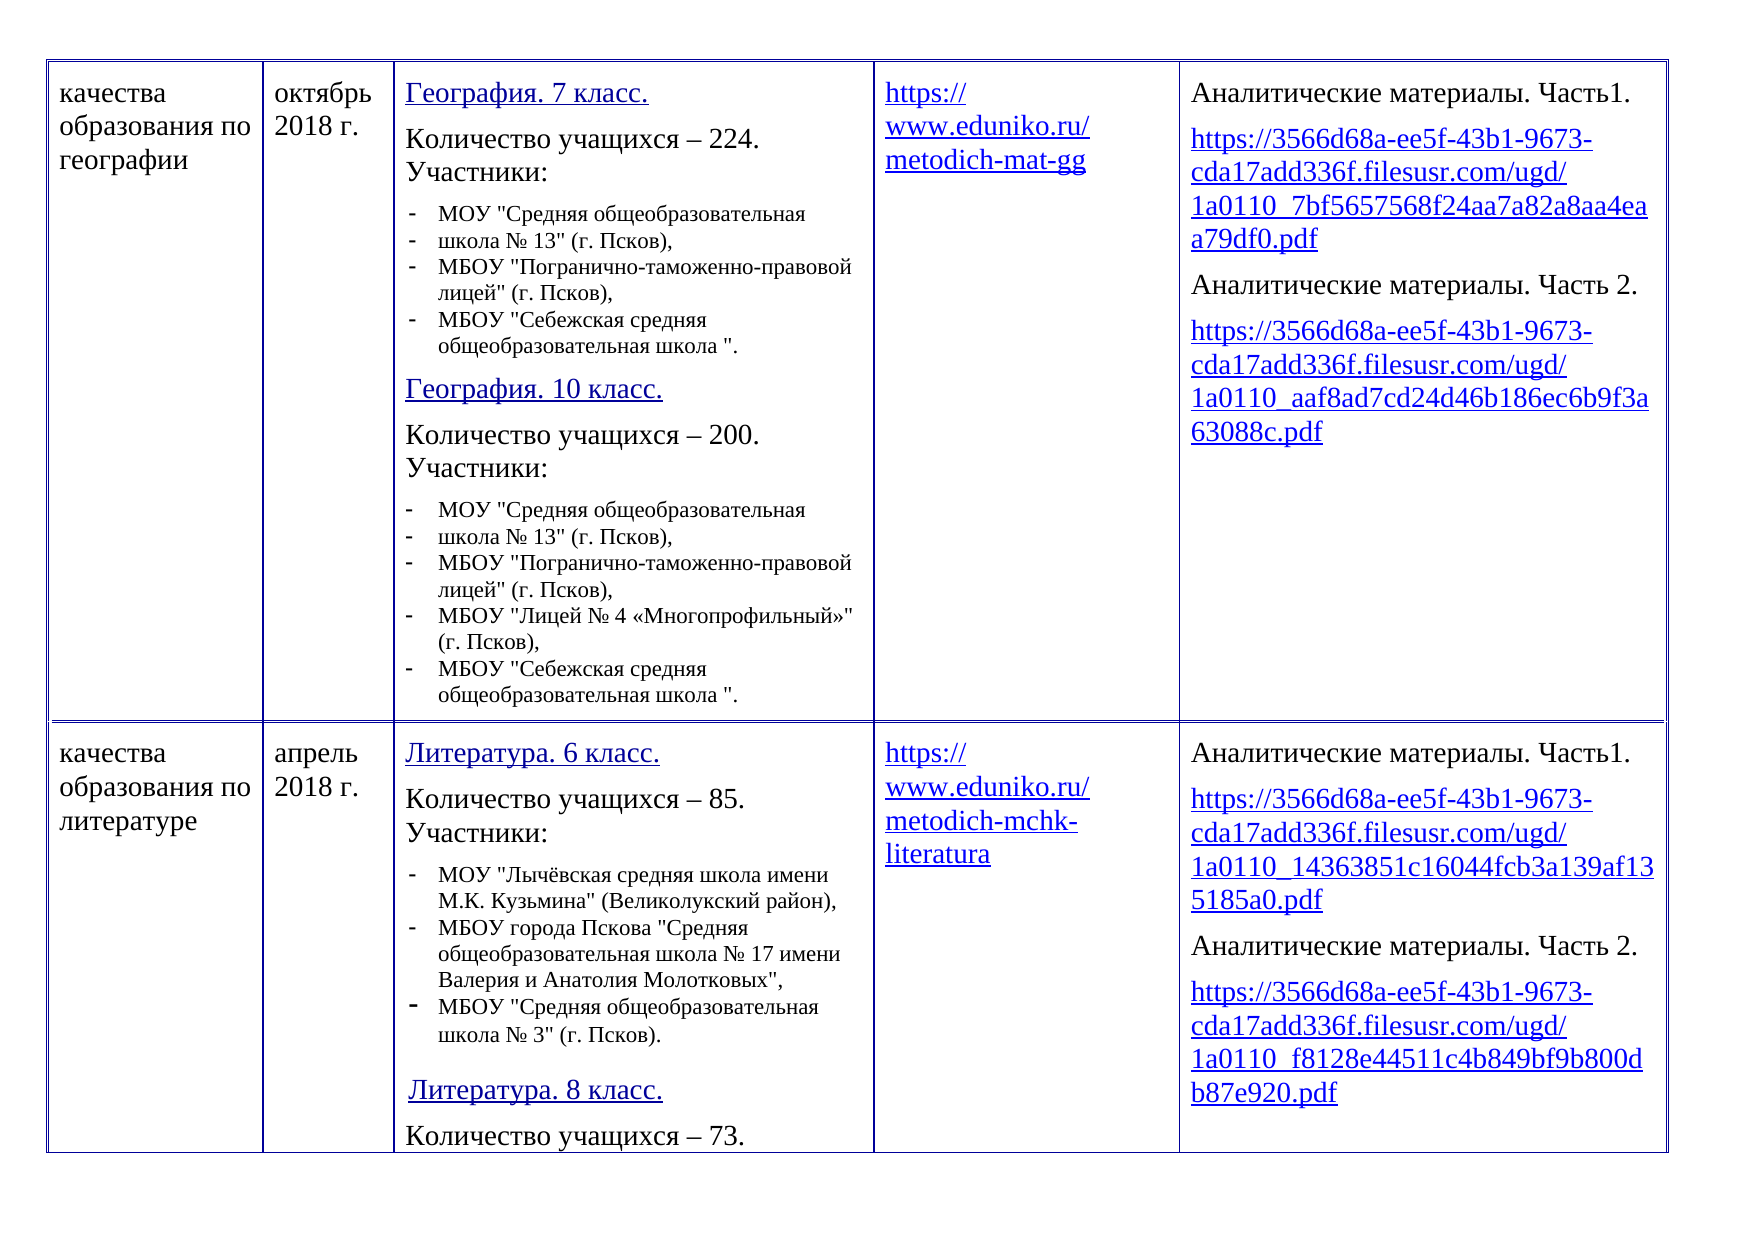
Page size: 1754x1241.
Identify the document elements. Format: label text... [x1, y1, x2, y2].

table_cell География. 7 класс. Количество учащихся – 224. Участники: МОУ "Средняя общеобразовательная школа № 13" (г. Псков), МБОУ "Погранично-таможенно-правовой лицей" (г. Псков), МБОУ "Себежская средняя общеобразовательная школа ". География. 10 класс. Количество учащихся – 200. Участники: МОУ "Средняя общеобразовательная школа № 13" (г. Псков), МБОУ "Погранично-таможенно-правовой лицей" (г. Псков), МБОУ "Лицей № 4 «Многопрофильный»" (г. Псков), МБОУ "Себежская средняя общеобразовательная школа ". [395, 62, 873, 720]
table_cell октябрь 2018 г. [264, 62, 393, 720]
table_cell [48, 720, 262, 1152]
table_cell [875, 723, 1179, 1152]
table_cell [1180, 720, 1667, 1152]
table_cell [395, 723, 873, 1152]
table_cell Аналитические материалы. Часть1. https://3566d68a-ee5f-43b1-9673-cda17add336f.filesusr.com/ugd/1a0110_7bf5657568f24aa7a82a8aa4eaa79df0.pdf Аналитические материалы. Часть 2. https://3566d68a-ee5f-43b1-9673-cda17add336f.filesusr.com/ugd/1a0110_aaf8ad7cd24d46b186ec6b9f3a63088c.pdf [1180, 62, 1666, 720]
table_cell апрель 2018 г. [264, 723, 393, 1152]
table_cell https://www.eduniko.ru/metodich-mat-gg [875, 62, 1179, 720]
table_cell качества образования по географии [49, 62, 262, 720]
